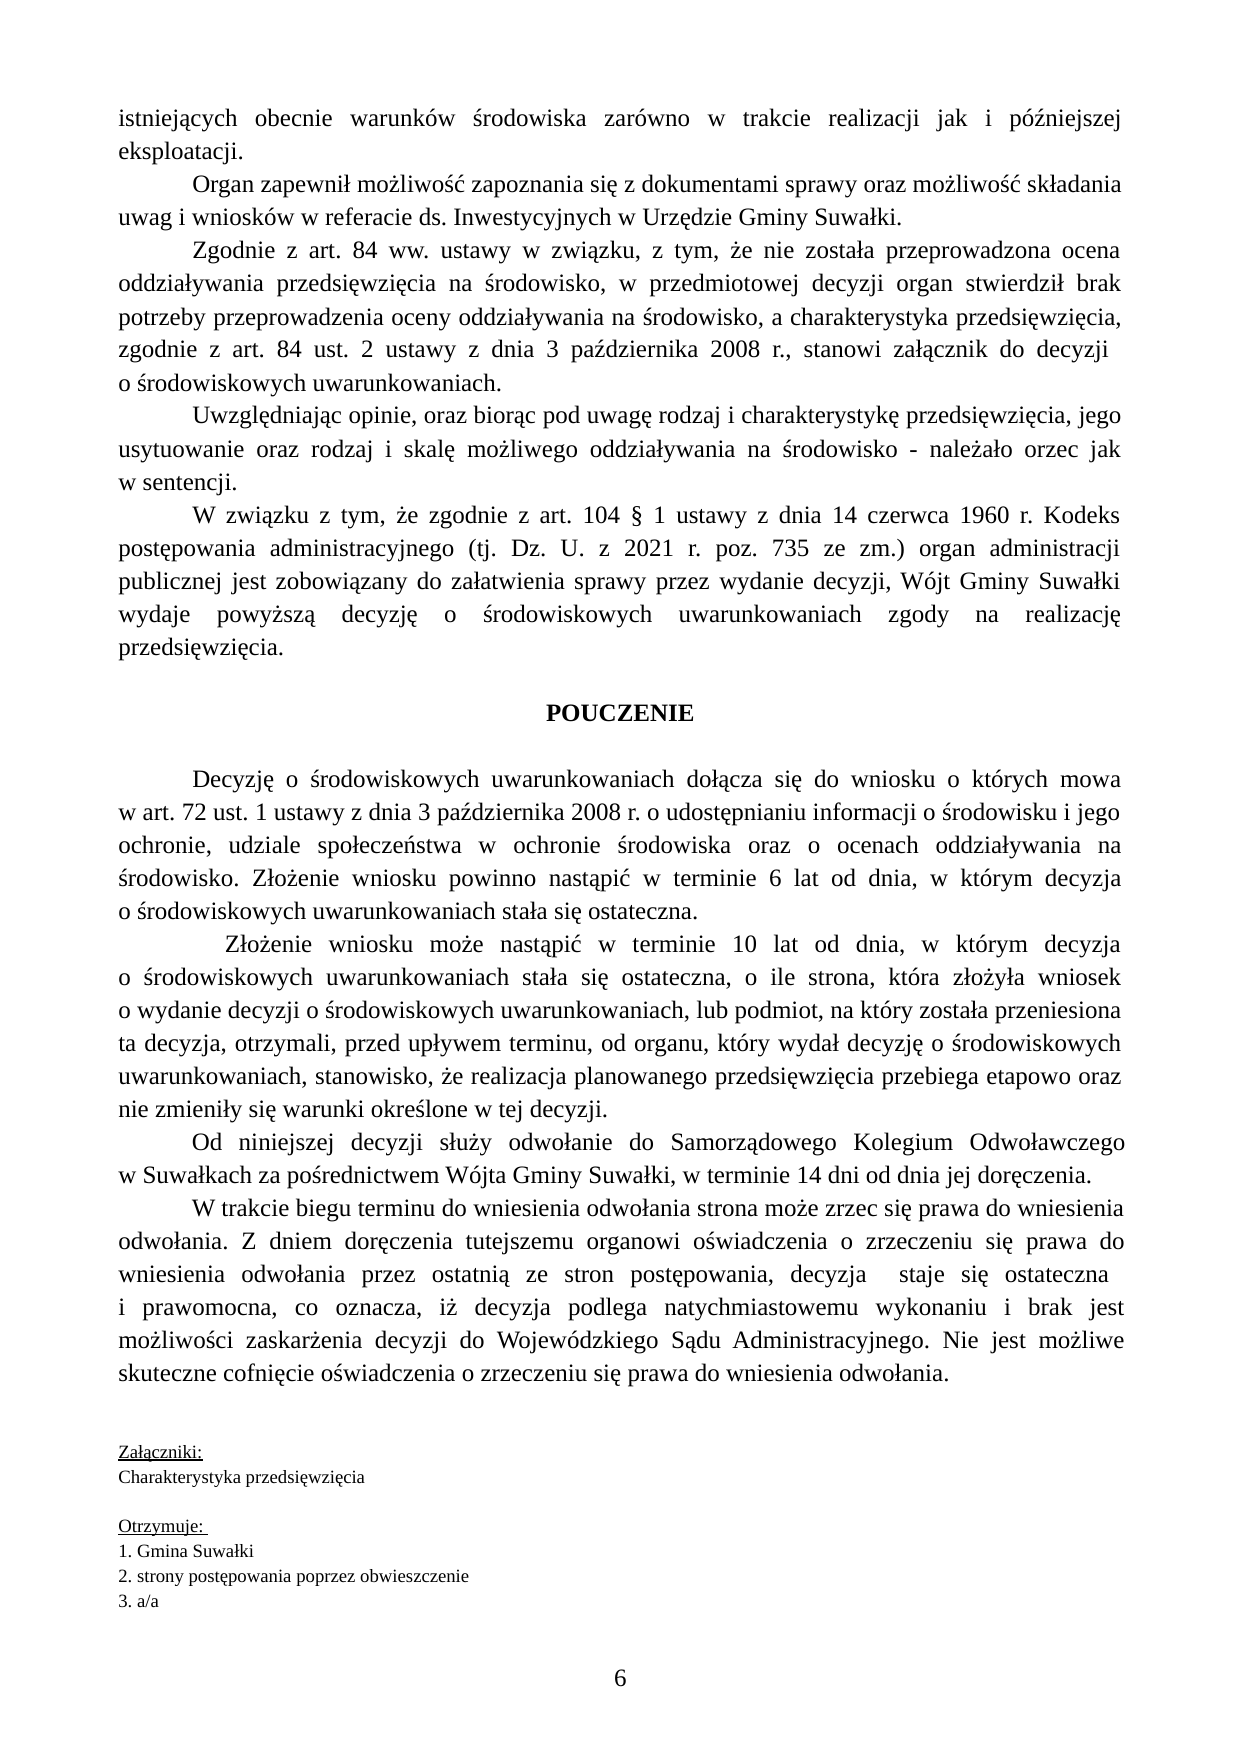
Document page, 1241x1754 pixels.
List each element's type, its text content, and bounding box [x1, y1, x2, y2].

text Złożenie wniosku może nastąpić w terminie 10 lat od dnia, w którym decyzja o środowiskowych uwarunkowaniach stała się ostateczna, o ile strona, która złożyła wniosek o wydanie decyzji o środowiskowych uwarunkowaniach, lub podmiot, na który została przeniesiona ta decyzja, otrzymali, przed upływem terminu, od organu, który wydał decyzję o środowiskowych uwarunkowaniach, stanowisko, że realizacja planowanego przedsięwzięcia przebiega etapowo oraz nie zmieniły się warunki określone w tej decyzji. [118, 929, 1122, 1123]
text 3. a/a [118, 1589, 1122, 1611]
text W związku z tym, że zgodnie z art. 104 § 1 ustawy z dnia 14 czerwca 1960 r. Kodeks postępowania administracyjnego (tj. Dz. U. z 2021 r. poz. 735 ze zm.) organ administracji publicznej jest zobowiązany do załatwienia sprawy przez wydanie decyzji, Wójt Gminy Suwałki wydaje powyższą decyzję o środowiskowych uwarunkowaniach zgody na realizację przedsięwzięcia. [118, 500, 1122, 661]
text Załączniki: [118, 1441, 1122, 1462]
text Otrzymuje: [118, 1515, 1122, 1537]
text Uwzględniając opinie, oraz biorąc pod uwagę rodzaj i charakterystykę przedsięwzięcia, jego usytuowanie oraz rodzaj i skalę możliwego oddziaływania na środowisko - należało orzec jak w sentencji. [118, 401, 1122, 495]
text Od niniejszej decyzji służy odwołanie do Samorządowego Kolegium Odwoławczego w Suwałkach za pośrednictwem Wójta Gminy Suwałki, w terminie 14 dni od dnia jej doręczenia. [118, 1127, 1126, 1189]
text 1. Gmina Suwałki [118, 1540, 1122, 1562]
text Decyzję o środowiskowych uwarunkowaniach dołącza się do wniosku o których mowa w art. 72 ust. 1 ustawy z dnia 3 października 2008 r. o udostępnianiu informacji o środowisku i jego ochronie, udziale społeczeństwa w ochronie środowiska oraz o ocenach oddziaływania na środowisko. Złożenie wniosku powinno nastąpić w terminie 6 lat od dnia, w którym decyzja o środowiskowych uwarunkowaniach stała się ostateczna. [118, 764, 1122, 925]
text Charakterystyka przedsięwzięcia [118, 1466, 1122, 1487]
text Zgodnie z art. 84 ww. ustawy w związku, z tym, że nie została przeprowadzona ocena oddziaływania przedsięwzięcia na środowisko, w przedmiotowej decyzji organ stwierdził brak potrzeby przeprowadzenia oceny oddziaływania na środowisko, a charakterystyka przedsięwzięcia, zgodnie z art. 84 ust. 2 ustawy z dnia 3 października 2008 r., stanowi załącznik do decyzji o środowiskowych uwarunkowaniach. [118, 236, 1122, 396]
text Organ zapewnił możliwość zapoznania się z dokumentami sprawy oraz możliwość składania uwag i wniosków w referacie ds. Inwestycyjnych w Urzędzie Gminy Suwałki. [118, 169, 1122, 231]
text W trakcie biegu terminu do wniesienia odwołania strona może zrzec się prawa do wniesienia odwołania. Z dniem doręczenia tutejszemu organowi oświadczenia o zrzeczeniu się prawa do wniesienia odwołania przez ostatnią ze stron postępowania, decyzja staje się ostateczna i prawomocna, co oznacza, iż decyzja podlega natychmiastowemu wykonaniu i brak jest możliwości zaskarżenia decyzji do Wojewódzkiego Sądu Administracyjnego. Nie jest możliwe skuteczne cofnięcie oświadczenia o zrzeczeniu się prawa do wniesienia odwołania. [118, 1193, 1126, 1387]
text 2. strony postępowania poprzez obwieszczenie [118, 1565, 1122, 1586]
subtitle POUCZENIE [118, 698, 1122, 727]
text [118, 103, 1122, 165]
